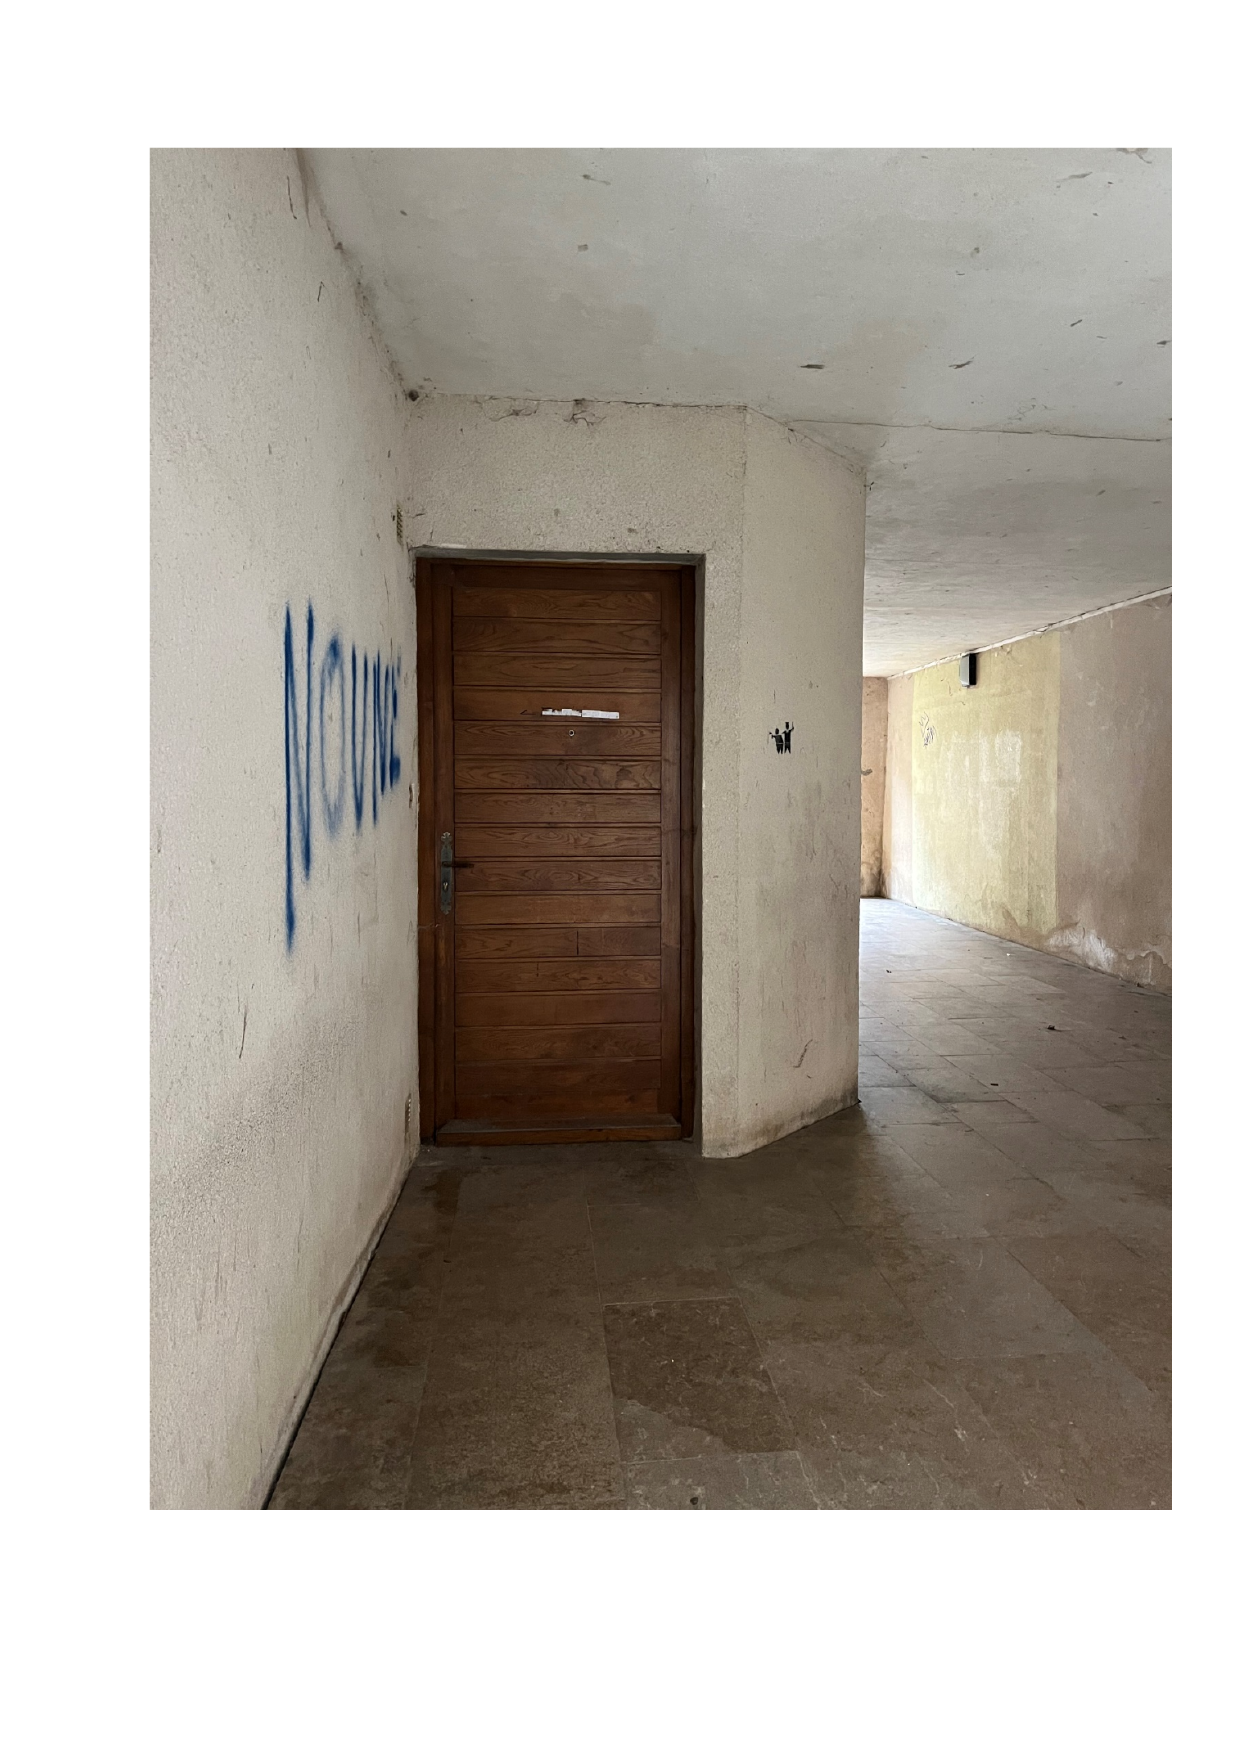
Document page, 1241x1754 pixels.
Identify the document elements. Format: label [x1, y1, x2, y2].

picture [151, 149, 1172, 1508]
